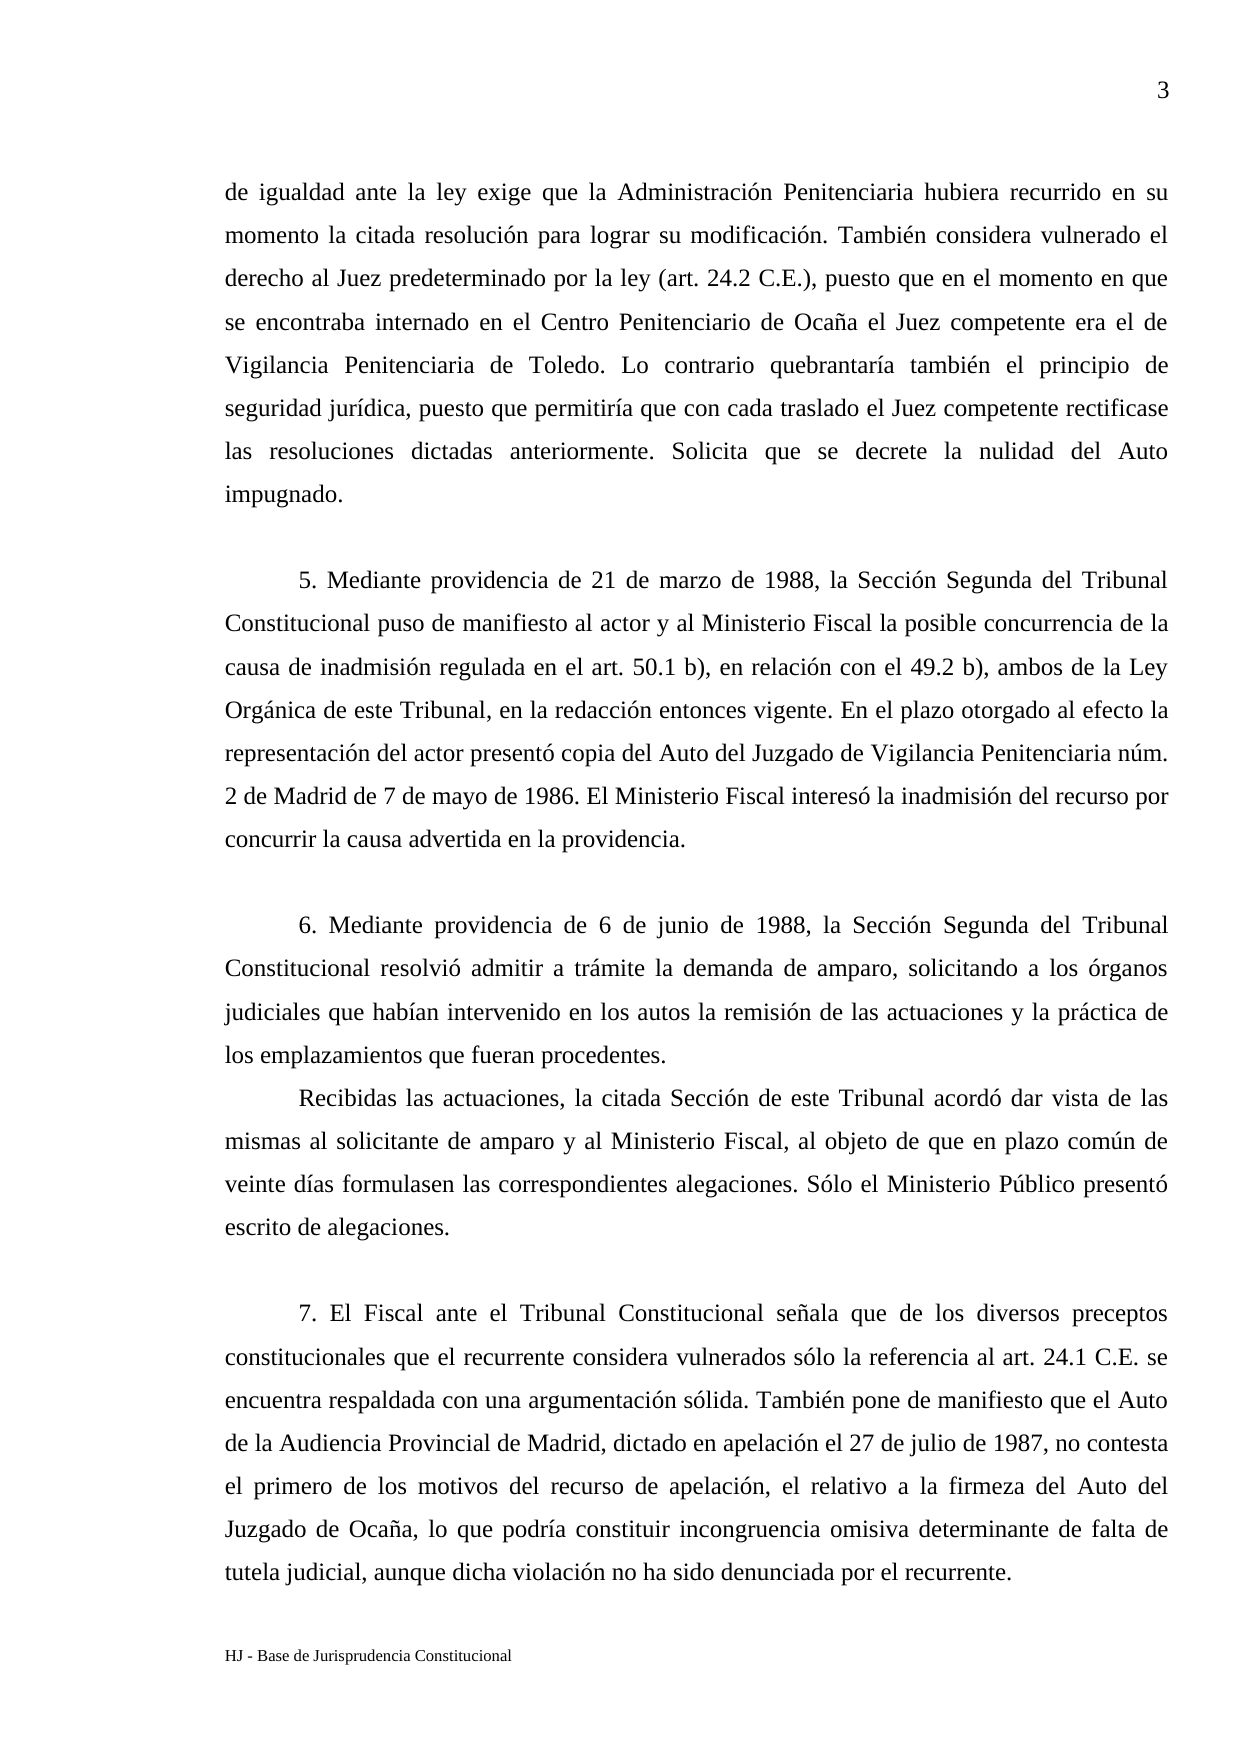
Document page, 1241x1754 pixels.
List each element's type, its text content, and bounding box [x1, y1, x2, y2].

text 7. El Fiscal ante el Tribunal Constitucional señala que de los diversos preceptos constitucionales que el recurrente considera vulnerados sólo la referencia al art. 24.1 C.E. se encuentra respaldada con una argumentación sólida. También pone de manifiesto que el Auto de la Audiencia Provincial de Madrid, dictado en apelación el 27 de julio de 1987, no contesta el primero de los motivos del recurso de apelación, el relativo a la firmeza del Auto del Juzgado de Ocaña, lo que podría constituir incongruencia omisiva determinante de falta de tutela judicial, aunque dicha violación no ha sido denunciada por el recurrente. [224, 1298, 1169, 1586]
text Recibidas las actuaciones, la citada Sección de este Tribunal acordó dar vista de las mismas al solicitante de amparo y al Ministerio Fiscal, al objeto de que en plazo común de veinte días formulasen las correspondientes alegaciones. Sólo el Ministerio Público presentó escrito de alegaciones. [224, 1083, 1169, 1241]
text 5. Mediante providencia de 21 de marzo de 1988, la Sección Segunda del Tribunal Constitucional puso de manifiesto al actor y al Ministerio Fiscal la posible concurrencia de la causa de inadmisión regulada en el art. 50.1 b), en relación con el 49.2 b), ambos de la Ley Orgánica de este Tribunal, en la redacción entonces vigente. En el plazo otorgado al efecto la representación del actor presentó copia del Auto del Juzgado de Vigilancia Penitenciaria núm. 2 de Madrid de 7 de mayo de 1986. El Ministerio Fiscal interesó la inadmisión del recurso por concurrir la causa advertida en la providencia. [224, 565, 1169, 853]
text 6. Mediante providencia de 6 de junio de 1988, la Sección Segunda del Tribunal Constitucional resolvió admitir a trámite la demanda de amparo, solicitando a los órganos judiciales que habían intervenido en los autos la remisión de las actuaciones y la práctica de los emplazamientos que fueran procedentes. [224, 910, 1169, 1068]
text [224, 177, 1169, 508]
